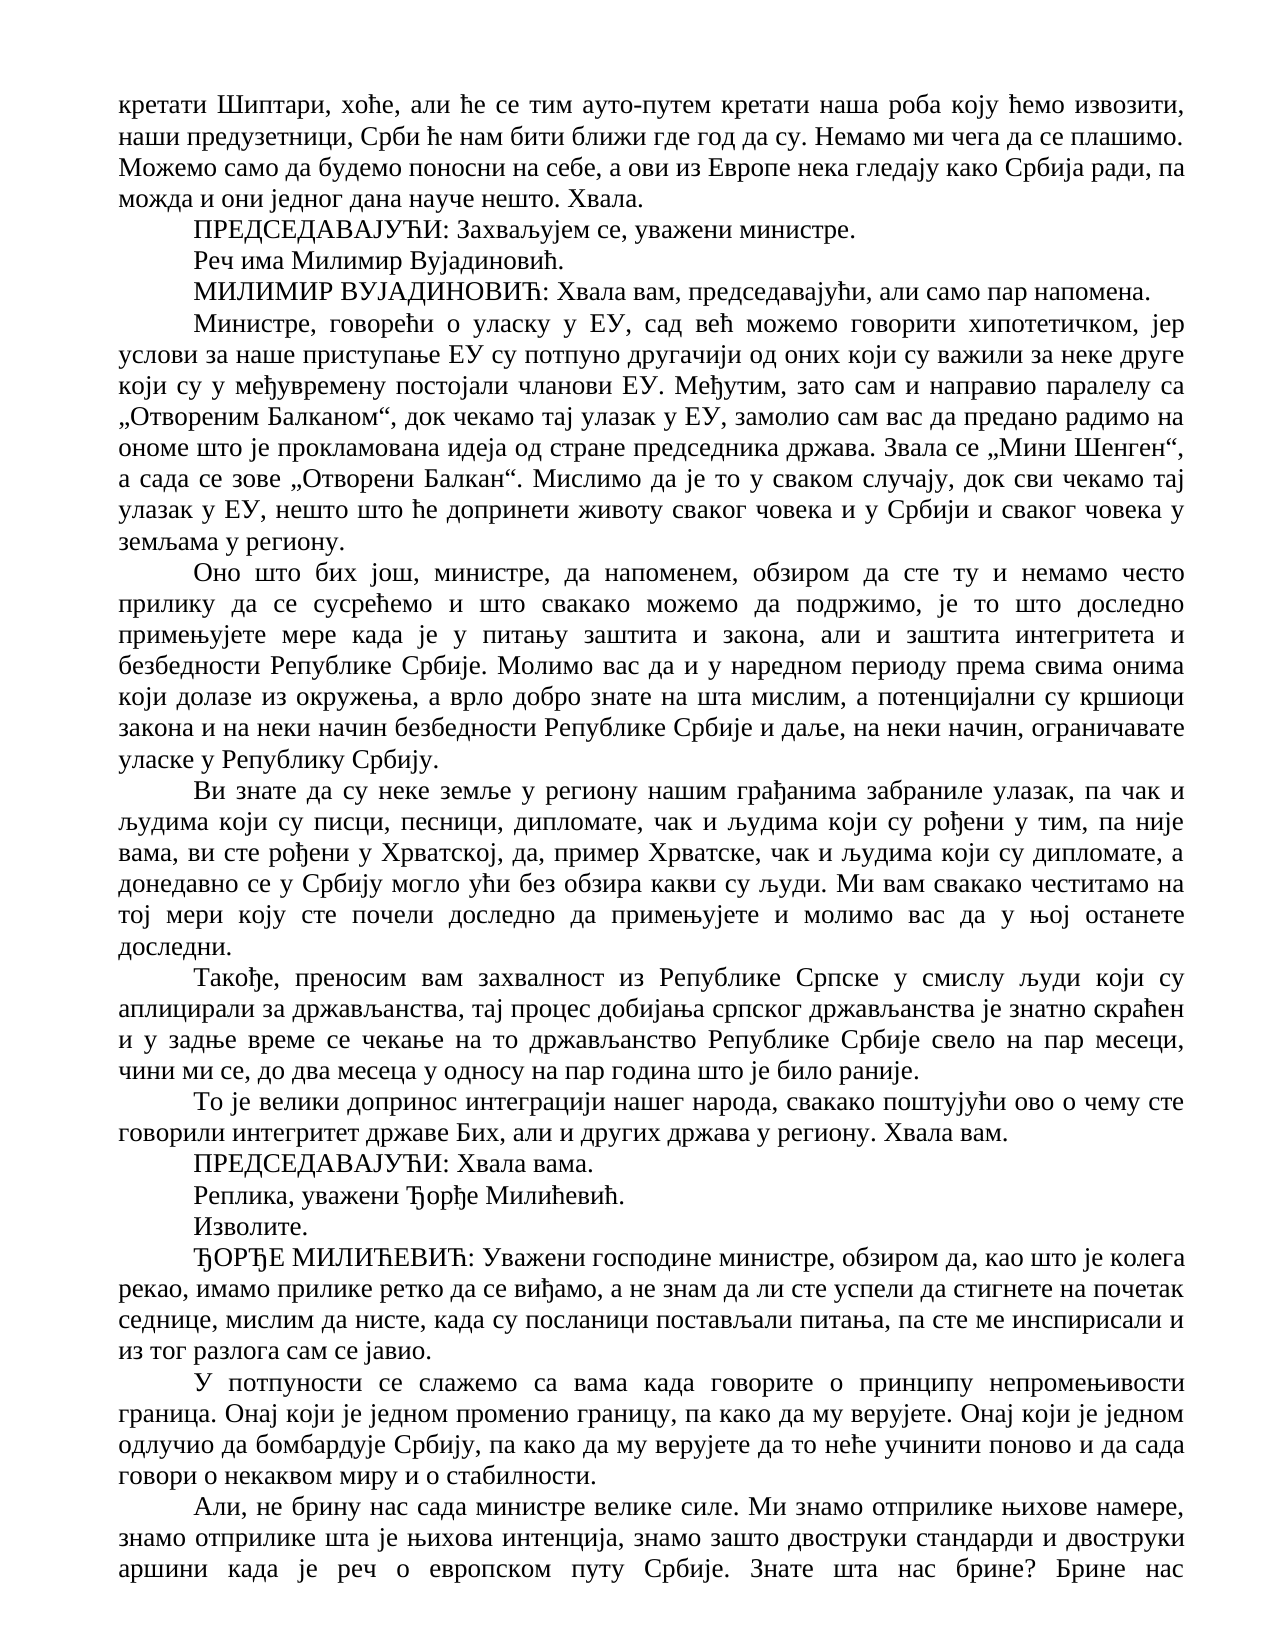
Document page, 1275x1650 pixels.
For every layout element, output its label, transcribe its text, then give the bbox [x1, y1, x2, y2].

text ПРЕДСЕДАВАЈУЋИ: Хвала вама. [118, 1148, 1186, 1179]
text ПРЕДСЕДАВАЈУЋИ: Захваљујем се, уважени министре. [118, 213, 1186, 244]
text ЂОРЂЕ МИЛИЋЕВИЋ: Уважени господине министре, обзиром да, као што је колега рекао, имамо прилике ретко да се виђамо, а не знам да ли сте успели да стигнете на почетак седнице, мислим да нисте, када су посланици постављали питања, па сте ме инспирисали и из тог разлога сам се јавио. [118, 1241, 1186, 1366]
text Реч има Милимир Вујадиновић. [118, 244, 1186, 276]
text Министре, говорећи о уласку у ЕУ, сад већ можемо говорити хипотетичком, јер услови за наше приступање ЕУ су потпуно другачији од оних који су важили за неке друге који су у међувремену постојали чланови ЕУ. Међутим, зато сам и направио паралелу са „Отвореним Балканом“, док чекамо тај улазак у ЕУ, замолио сам вас да предано радимо на ономе што је прокламована идеја од стране председника држава. Звала се „Мини Шенген“, а сада се зове „Отворени Балкан“. Мислимо да је то у сваком случају, док сви чекамо тај улазак у ЕУ, нешто што ће допринети животу сваког човека и у Србији и сваког човека у земљама у региону. [118, 307, 1186, 556]
text У потпуности се слажемо са вама када говорите о принципу непромењивости граница. Онај који је једном променио границу, па како да му верујете. Онај који је једном одлучио да бомбардује Србију, па како да му верујете да то неће учинити поново и да сада говори о некаквом миру и о стабилности. [118, 1366, 1186, 1490]
text МИЛИМИР ВУЈАДИНОВИЋ: Хвала вам, председавајући, али само пар напомена. [118, 276, 1186, 307]
text То је велики допринос интеграцији нашег народа, свакако поштујући ово о чему сте говорили интегритет државе Бих, али и других држава у региону. Хвала вам. [118, 1085, 1186, 1148]
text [118, 89, 1186, 213]
text Ви знате да су неке земље у региону нашим грађанима забраниле улазак, па чак и људима који су писци, песници, дипломате, чак и људима који су рођени у тим, па није вама, ви сте рођени у Хрватској, да, пример Хрватске, чак и људима који су дипломате, а донедавно се у Србију могло ући без обзира какви су људи. Ми вам свакако честитамо на тој мери коју сте почели доследно да примењујете и молимо вас да у њој останете доследни. [118, 774, 1186, 961]
text Такође, преносим вам захвалност из Републике Српске у смислу људи који су аплицирали за држављанства, тај процес добијања српског држављанства је знатно скраћен и у задње време се чекање на то држављанство Републике Србије свело на пар месеци, чини ми се, до два месеца у односу на пар година што је било раније. [118, 961, 1186, 1085]
text Реплика, уважени Ђорђе Милићевић. [118, 1179, 1186, 1210]
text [118, 1490, 1186, 1584]
text Изволите. [118, 1210, 1186, 1241]
text Оно што бих још, министре, да напоменем, обзиром да сте ту и немамо често прилику да се сусрећемо и што свакако можемо да подржимо, је то што доследно примењујете мере када је у питању заштита и закона, али и заштита интегритета и безбедности Републике Србије. Молимо вас да и у наредном периоду према свима онима који долазе из окружења, а врло добро знате на шта мислим, а потенцијални су кршиоци закона и на неки начин безбедности Републике Србије и даље, на неки начин, ограничавате уласке у Републику Србију. [118, 556, 1186, 774]
